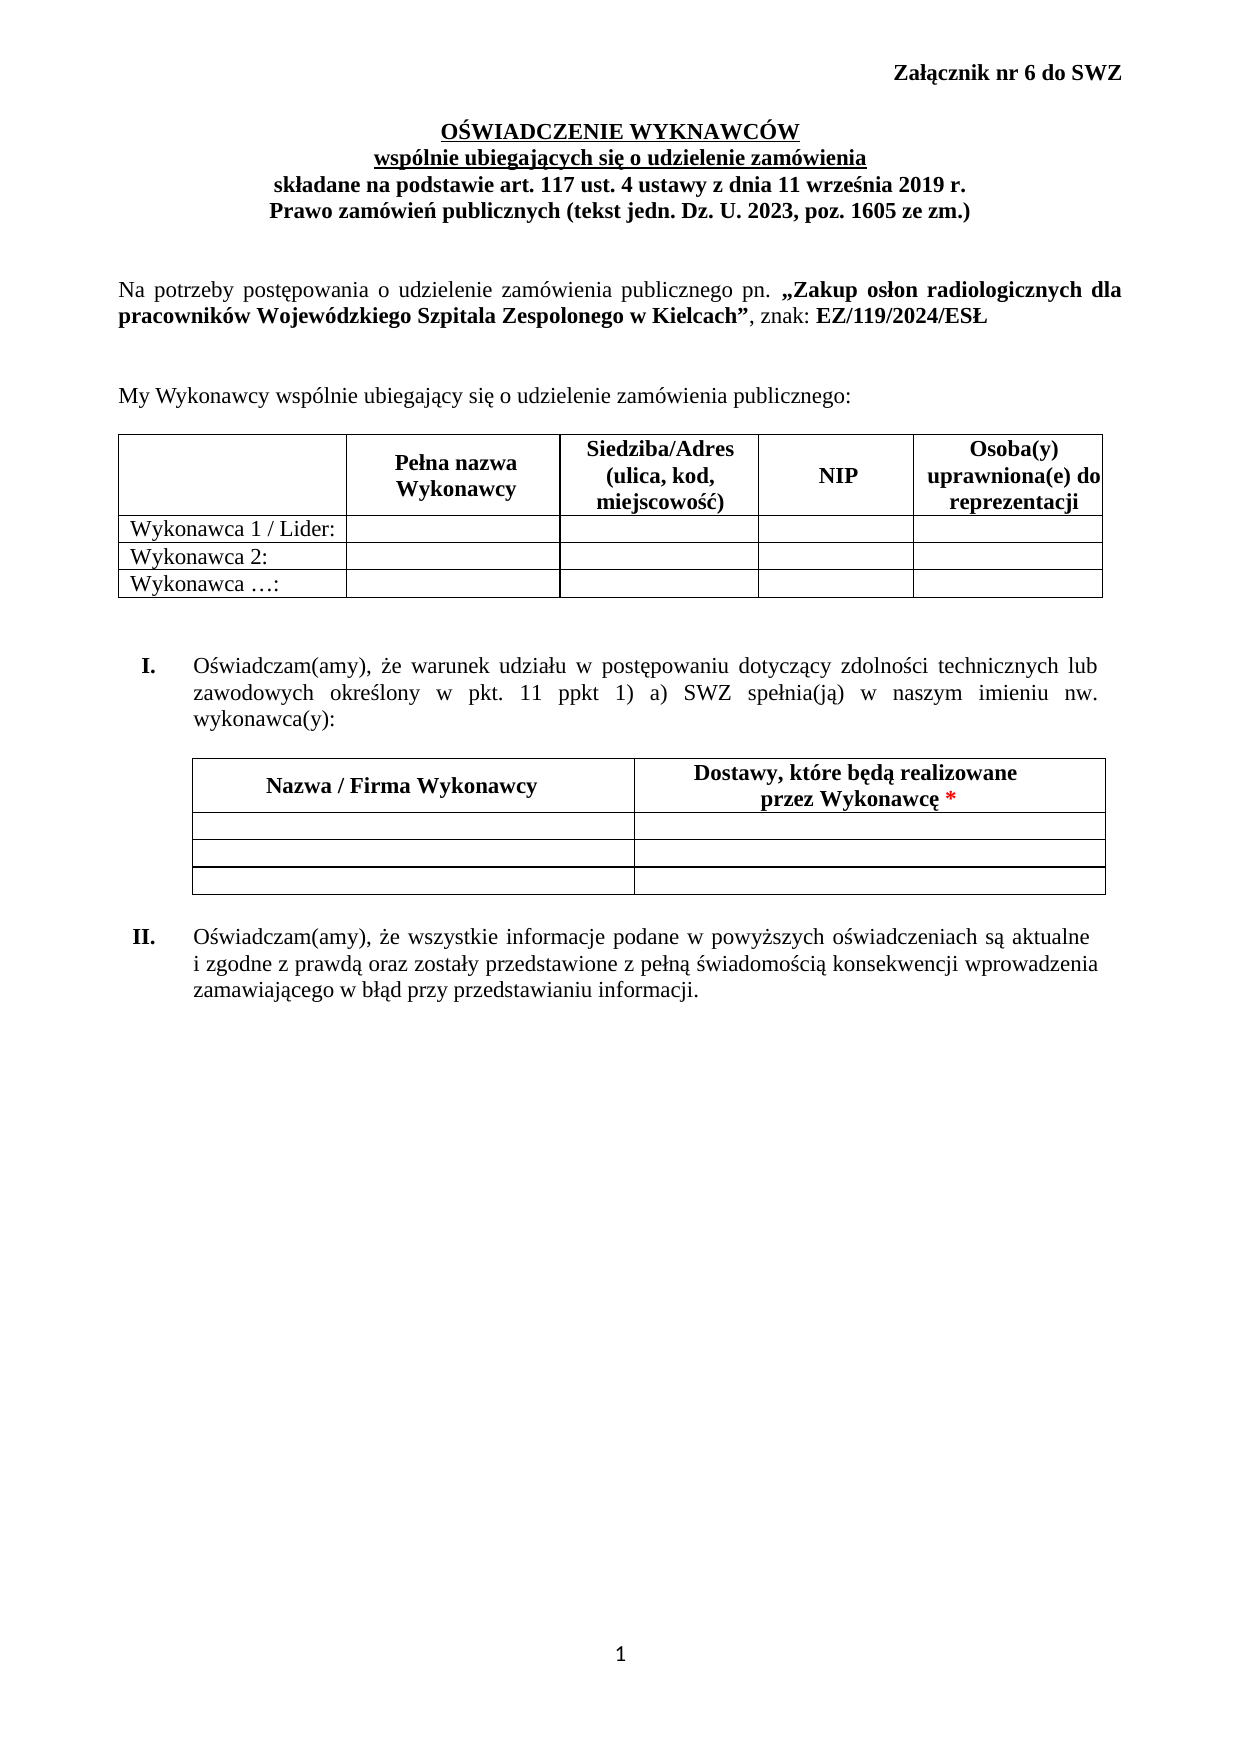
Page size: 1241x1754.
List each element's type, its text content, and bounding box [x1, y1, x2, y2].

table_header Osoba(y) uprawniona(e) do reprezentacji [914, 435, 1102, 514]
table_cell [561, 543, 758, 569]
table_cell [759, 543, 913, 569]
table_cell [635, 868, 1105, 894]
table_cell [193, 840, 634, 866]
table_cell [635, 813, 1105, 839]
table_header Nazwa / Firma Wykonawcy [193, 759, 634, 812]
text Na potrzeby postępowania o udzielenie zamówienia publicznego pn. „Zakup osłon radiologicznych dla pracowników Wojewódzkiego Szpitala Zespolonego w Kielcach”, znak: EZ/119/2024/ESŁ [118, 276, 1122, 329]
table_cell [914, 516, 1102, 542]
table_cell Wykonawca 2: [119, 543, 346, 569]
list Oświadczam(amy), że wszystkie informacje podane w powyższych oświadczeniach są aktualne i zgodne z prawdą oraz zostały przedstawione z pełną świadomością konsekwencji wprowadzenia zamawiającego w błąd przy przedstawianiu informacji. [156, 923, 1099, 1002]
table_cell [914, 570, 1102, 597]
table_header [119, 435, 346, 514]
text wspólnie ubiegających się o udzielenie zamówienia [118, 144, 1122, 171]
table_cell [759, 570, 913, 597]
table_cell [914, 543, 1102, 569]
text Prawo zamówień publicznych (tekst jedn. Dz. U. 2023, poz. 1605 ze zm.) [118, 197, 1122, 223]
list Oświadczam(amy), że warunek udziału w postępowaniu dotyczący zdolności technicznych lub zawodowych określony w pkt. 11 ppkt 1) a) SWZ spełnia(ją) w naszym imieniu nw. wykonawca(y): [156, 652, 1099, 732]
table_cell [347, 570, 559, 597]
table_cell [193, 813, 634, 839]
table_cell [561, 570, 758, 597]
table_header Pełna nazwa Wykonawcy [347, 435, 559, 514]
text składane na podstawie art. 117 ust. 4 ustawy z dnia 11 września 2019 r. [118, 171, 1122, 197]
table_header NIP [759, 435, 913, 514]
table_cell Wykonawca …: [119, 570, 346, 597]
table_cell [759, 516, 913, 542]
table_cell [193, 868, 634, 894]
table_cell [347, 543, 559, 569]
table_header Siedziba/Adres (ulica, kod, miejscowość) [561, 435, 758, 514]
table_cell Wykonawca 1 / Lider: [119, 516, 346, 542]
table_cell [635, 840, 1105, 866]
table_cell [561, 516, 758, 542]
text My Wykonawcy wspólnie ubiegający się o udzielenie zamówienia publicznego: [118, 382, 1122, 408]
table_cell [347, 516, 559, 542]
table_header Dostawy, które będą realizowane przez Wykonawcę * [635, 759, 1105, 812]
text OŚWIADCZENIE WYKNAWCÓW [118, 118, 1122, 144]
